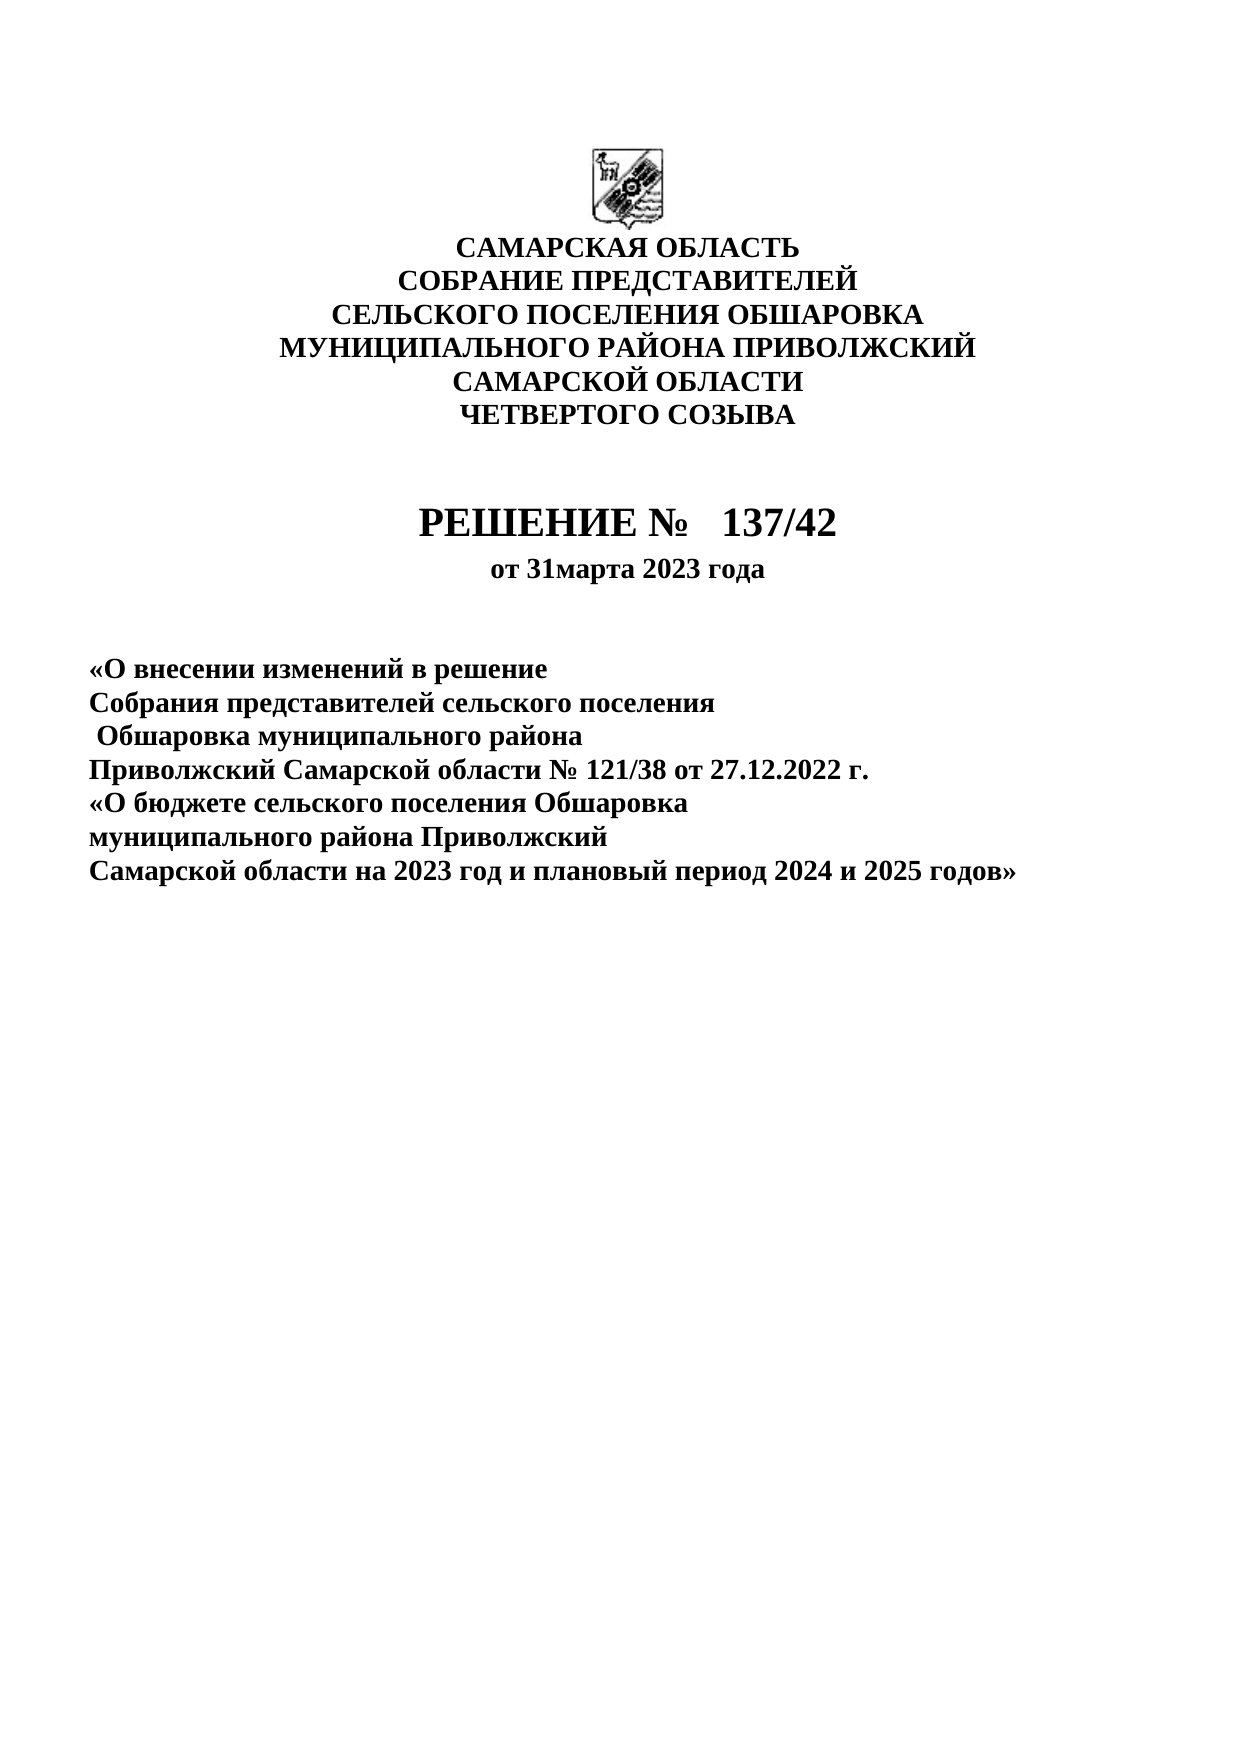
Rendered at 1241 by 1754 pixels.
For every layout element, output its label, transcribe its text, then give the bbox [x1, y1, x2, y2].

text ЧЕТВЕРТОГО СОЗЫВА [89, 397, 1167, 431]
text САМАРСКОЙ ОБЛАСТИ [89, 364, 1167, 397]
text «О бюджете сельского поселения Обшаровка [89, 786, 1167, 819]
text Самарской области на 2023 год и плановый период 2024 и 2025 годов» [89, 853, 1167, 886]
text муниципального района Приволжский [89, 819, 1167, 853]
text СОБРАНИЕ ПРЕДСТАВИТЕЛЕЙ [89, 263, 1167, 297]
picture [588, 146, 668, 230]
text САМАРСКАЯ ОБЛАСТЬ [89, 230, 1167, 263]
text СЕЛЬСКОГО ПОСЕЛЕНИЯ ОБШАРОВКА [89, 297, 1167, 330]
text РЕШЕНИЕ № 137/42 [89, 498, 1167, 546]
text Приволжский Самарской области № 121/38 от 27.12.2022 г. [89, 752, 1167, 786]
text «О внесении изменений в решение [89, 651, 1167, 685]
text Собрания представителей сельского поселения [89, 685, 1167, 718]
text Обшаровка муниципального района [89, 718, 1167, 752]
text от 31марта 2023 года [89, 546, 1167, 584]
text МУНИЦИПАЛЬНОГО РАЙОНА ПРИВОЛЖСКИЙ [89, 330, 1167, 364]
